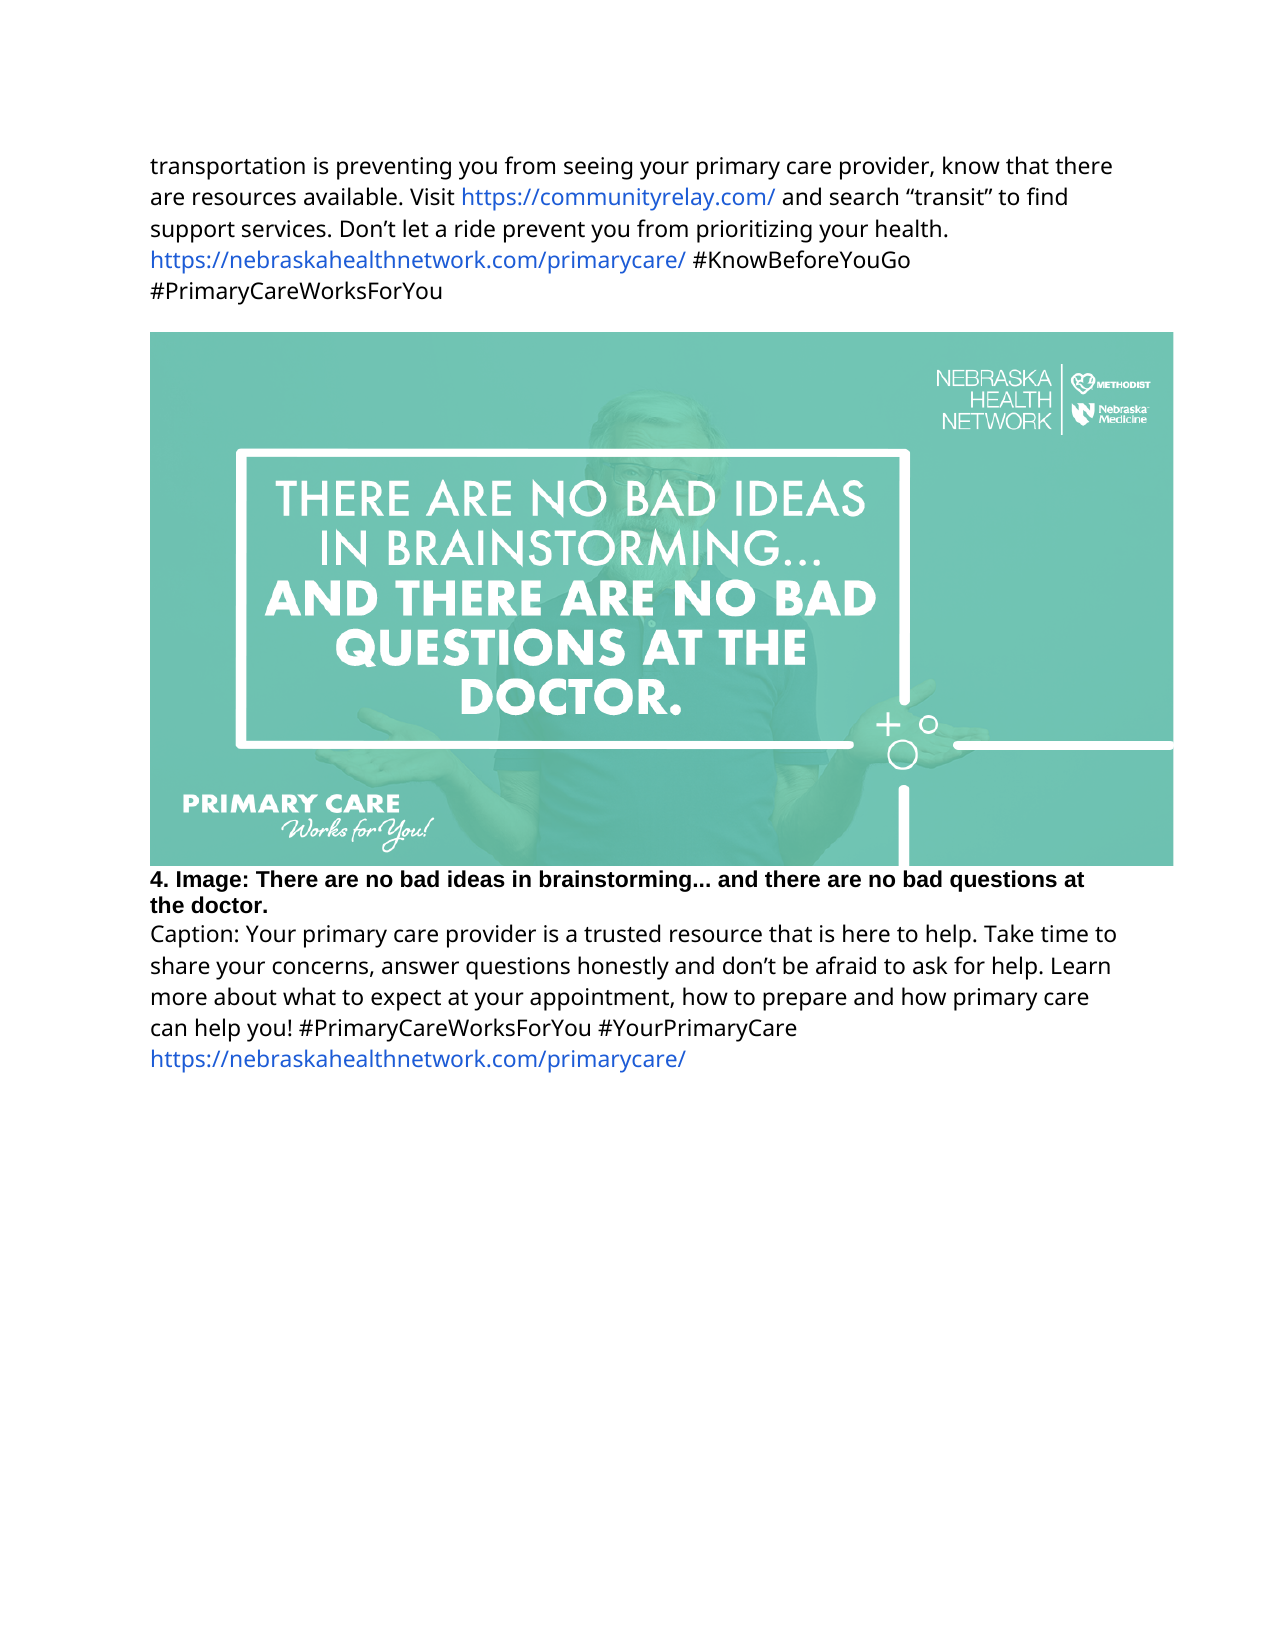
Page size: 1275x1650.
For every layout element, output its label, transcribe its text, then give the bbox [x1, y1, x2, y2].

text 4. Image: There are no bad ideas in brainstorming... and there are no bad questions at the doctor. Caption: Your primary care provider is a trusted resource that is here to help. Take time to share your concerns, answer questions honestly and don’t be afraid to ask for help. Learn more about what to expect at your appointment, how to prepare and how primary care can help you! #PrimaryCareWorksForYou #YourPrimaryCare https://nebraskahealthnetwork.com/primarycare/ [150, 866, 1125, 1074]
picture [150, 332, 1174, 866]
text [150, 150, 1125, 306]
